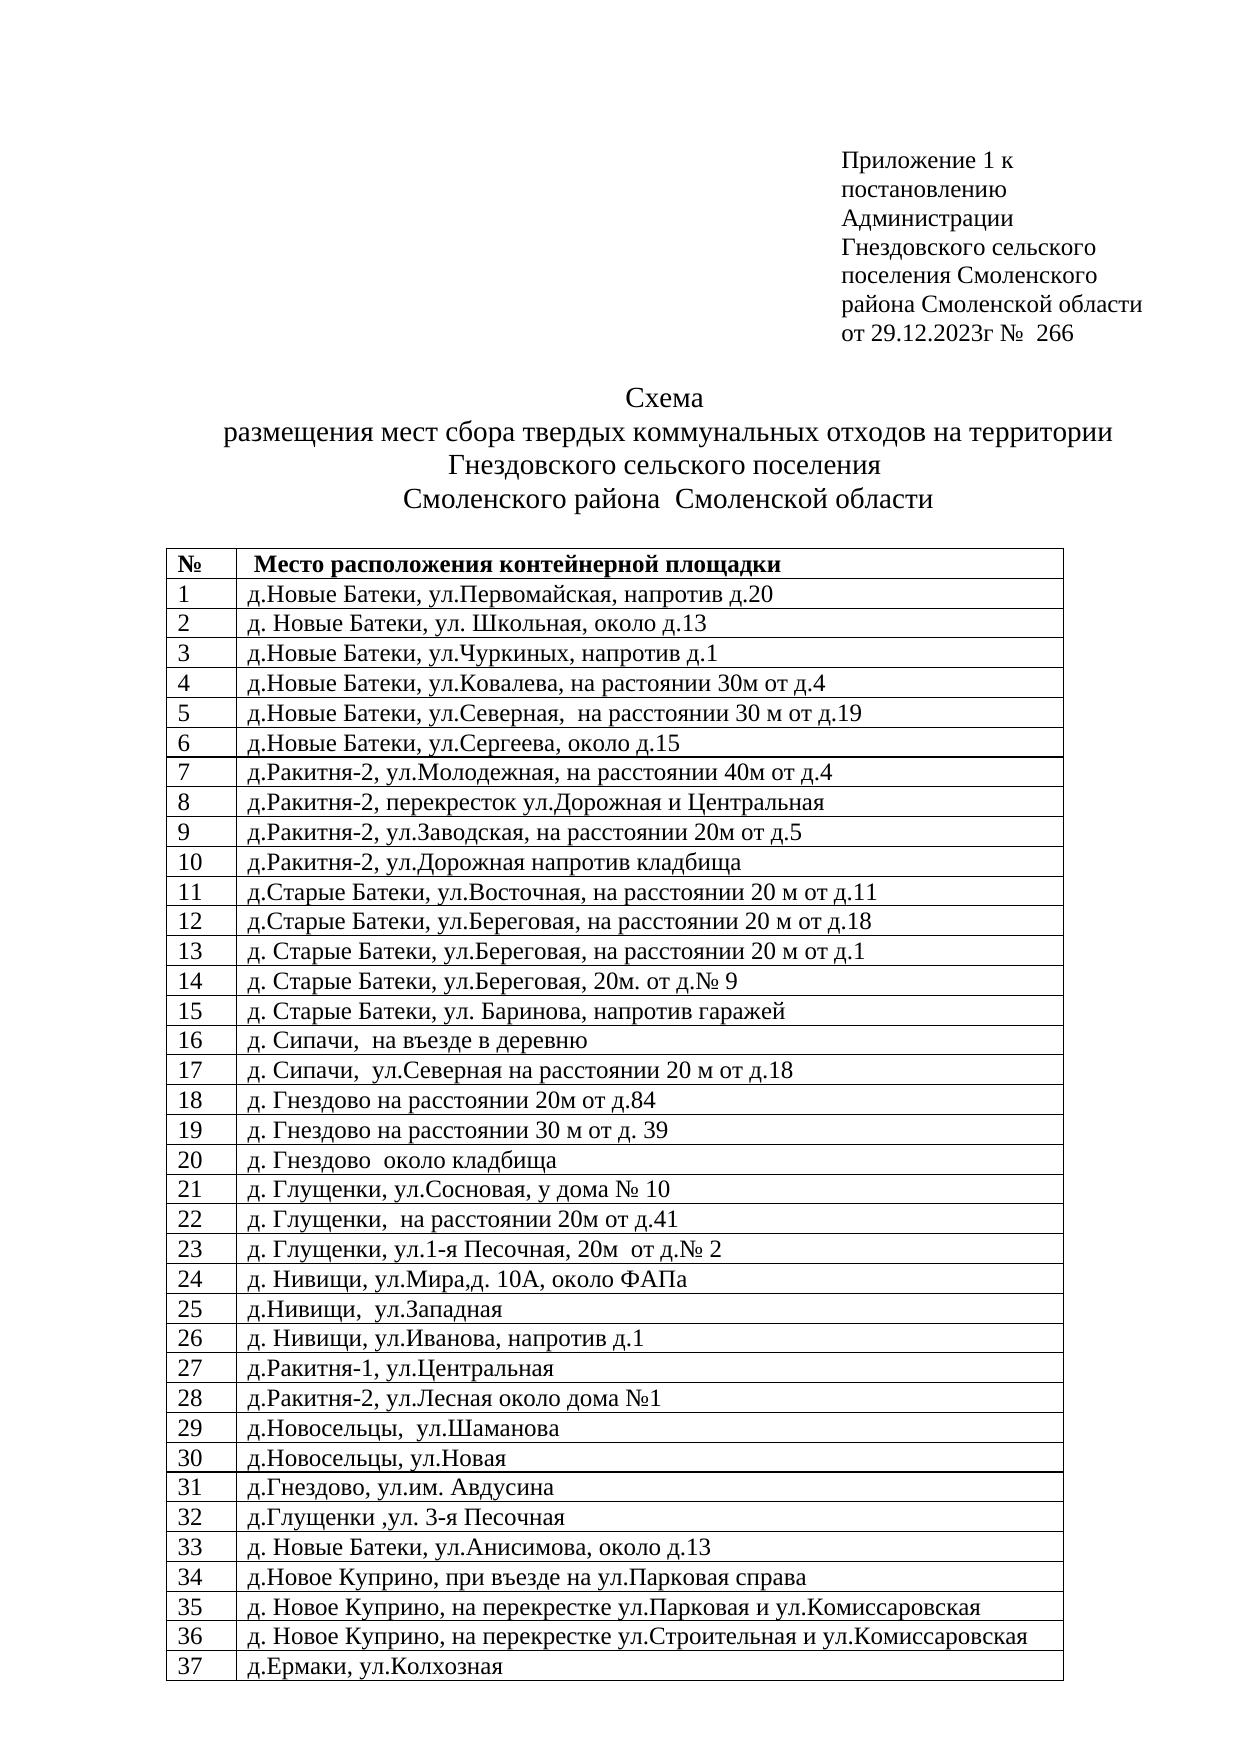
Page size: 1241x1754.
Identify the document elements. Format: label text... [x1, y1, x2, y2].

table_cell 4 [167, 668, 236, 697]
table_header № [167, 549, 236, 578]
table_cell 26 [167, 1324, 236, 1352]
table_cell д. Гнездово около кладбища [237, 1145, 1063, 1173]
table_cell 3 [167, 638, 236, 667]
table_cell 20 [167, 1145, 236, 1173]
table_cell 10 [167, 847, 236, 876]
table_cell 23 [167, 1234, 236, 1263]
table_cell 25 [167, 1294, 236, 1322]
table_cell 35 [167, 1592, 236, 1620]
table_cell 15 [167, 996, 236, 1024]
table_cell д.Новое Куприно, при въезде на ул.Парковая справа [237, 1562, 1063, 1591]
table_cell д. Новое Куприно, на перекрестке ул.Парковая и ул.Комиссаровская [237, 1592, 1063, 1620]
table_cell 9 [167, 817, 236, 846]
table_cell 37 [167, 1651, 236, 1680]
table_cell 1 [167, 579, 236, 607]
table_cell 18 [167, 1085, 236, 1114]
table_cell д.Ракитня-1, ул.Центральная [237, 1353, 1063, 1382]
table_cell д.Новосельцы, ул.Новая [237, 1443, 1063, 1471]
table_cell д. Новое Куприно, на перекрестке ул.Строительная и ул.Комиссаровская [237, 1621, 1063, 1650]
table_cell д.Нивищи, ул.Западная [237, 1294, 1063, 1322]
table_cell д.Ракитня-2, ул.Заводская, на расстоянии 20м от д.5 [237, 817, 1063, 846]
table_cell д. Новые Батеки, ул. Школьная, около д.13 [237, 609, 1063, 637]
table_cell д.Ермаки, ул.Колхозная [237, 1651, 1063, 1680]
text Приложение 1 к постановлению Администрации Гнездовского сельского поселения Смоленского района Смоленской области от 29.12.2023г № 266 [841, 145, 1152, 347]
table_cell 30 [167, 1443, 236, 1471]
table_cell 17 [167, 1055, 236, 1084]
table_cell 32 [167, 1502, 236, 1531]
table_cell 8 [167, 787, 236, 816]
table_cell д.Ракитня-2, ул.Дорожная напротив кладбища [237, 847, 1063, 876]
text Схема [177, 380, 1152, 414]
table_cell д. Сипачи, на въезде в деревню [237, 1026, 1063, 1054]
table_cell д.Новые Батеки, ул.Первомайская, напротив д.20 [237, 579, 1063, 607]
table_cell д.Новые Батеки, ул.Чуркиных, напротив д.1 [237, 638, 1063, 667]
table_cell 13 [167, 936, 236, 965]
table_cell д.Глущенки ,ул. 3-я Песочная [237, 1502, 1063, 1531]
text размещения мест сбора твердых коммунальных отходов на территории Гнездовского сельского поселения [177, 414, 1152, 481]
table_cell д.Новые Батеки, ул.Сергеева, около д.15 [237, 728, 1063, 756]
table_cell д. Старые Батеки, ул.Береговая, на расстоянии 20 м от д.1 [237, 936, 1063, 965]
table_cell 19 [167, 1115, 236, 1144]
table_cell д. Нивищи, ул.Мира,д. 10А, около ФАПа [237, 1264, 1063, 1293]
table_cell д.Ракитня-2, ул.Лесная около дома №1 [237, 1383, 1063, 1412]
table_cell 16 [167, 1026, 236, 1054]
table_cell д.Новые Батеки, ул.Северная, на расстоянии 30 м от д.19 [237, 698, 1063, 727]
table_cell 33 [167, 1532, 236, 1561]
table_cell д. Глущенки, ул.1-я Песочная, 20м от д.№ 2 [237, 1234, 1063, 1263]
table_cell 34 [167, 1562, 236, 1591]
table_cell 2 [167, 609, 236, 637]
table_cell д. Глущенки, на расстоянии 20м от д.41 [237, 1204, 1063, 1233]
table_cell 31 [167, 1473, 236, 1501]
table_cell д. Старые Батеки, ул. Баринова, напротив гаражей [237, 996, 1063, 1024]
table_cell д. Гнездово на расстоянии 30 м от д. 39 [237, 1115, 1063, 1144]
table_cell 14 [167, 966, 236, 995]
table_cell д.Новые Батеки, ул.Ковалева, на растоянии 30м от д.4 [237, 668, 1063, 697]
table_cell д. Глущенки, ул.Сосновая, у дома № 10 [237, 1175, 1063, 1203]
table_cell д.Старые Батеки, ул.Восточная, на расстоянии 20 м от д.11 [237, 877, 1063, 905]
table_cell 28 [167, 1383, 236, 1412]
table_cell д.Новосельцы, ул.Шаманова [237, 1413, 1063, 1442]
table_cell д.Старые Батеки, ул.Береговая, на расстоянии 20 м от д.18 [237, 906, 1063, 935]
table_cell 12 [167, 906, 236, 935]
table_cell д. Старые Батеки, ул.Береговая, 20м. от д.№ 9 [237, 966, 1063, 995]
table_cell 7 [167, 758, 236, 786]
table_cell д. Сипачи, ул.Северная на расстоянии 20 м от д.18 [237, 1055, 1063, 1084]
table_cell 27 [167, 1353, 236, 1382]
table_cell д. Гнездово на расстоянии 20м от д.84 [237, 1085, 1063, 1114]
text Смоленского района Смоленской области [177, 481, 1152, 514]
table_cell 11 [167, 877, 236, 905]
table_header Место расположения контейнерной площадки [237, 549, 1063, 578]
table_cell д. Нивищи, ул.Иванова, напротив д.1 [237, 1324, 1063, 1352]
table_cell 22 [167, 1204, 236, 1233]
table_cell д.Гнездово, ул.им. Авдусина [237, 1473, 1063, 1501]
table_cell 21 [167, 1175, 236, 1203]
table_cell 29 [167, 1413, 236, 1442]
table_cell 24 [167, 1264, 236, 1293]
table_cell д.Ракитня-2, ул.Молодежная, на расстоянии 40м от д.4 [237, 758, 1063, 786]
table_cell д. Новые Батеки, ул.Анисимова, около д.13 [237, 1532, 1063, 1561]
table_cell д.Ракитня-2, перекресток ул.Дорожная и Центральная [237, 787, 1063, 816]
table_cell 5 [167, 698, 236, 727]
table_cell 6 [167, 728, 236, 756]
table_cell 36 [167, 1621, 236, 1650]
